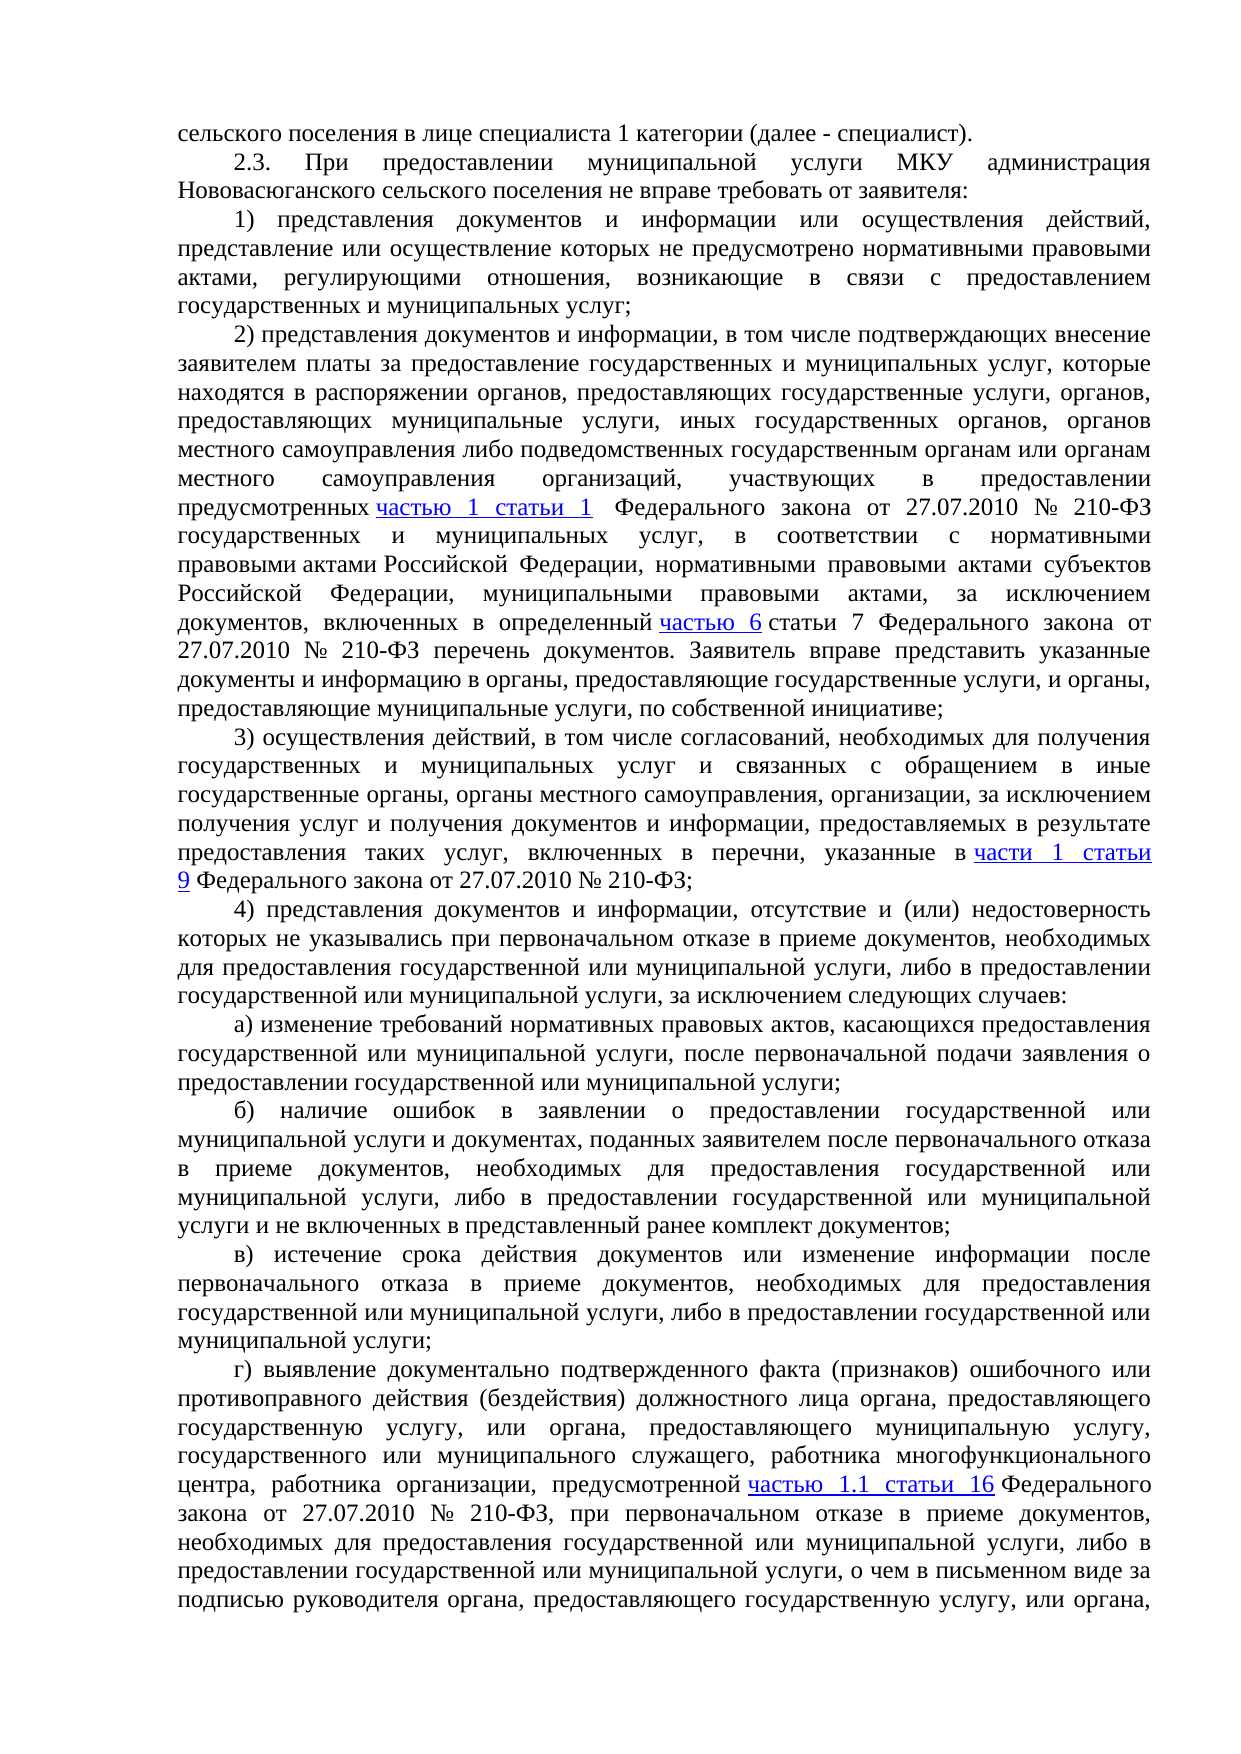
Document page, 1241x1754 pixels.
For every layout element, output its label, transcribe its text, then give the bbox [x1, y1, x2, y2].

text б) наличие ошибок в заявлении о предоставлении государственной или муниципальной услуги и документах, поданных заявителем после первоначального отказа в приеме документов, необходимых для предоставления государственной или муниципальной услуги, либо в предоставлении государственной или муниципальной услуги и не включенных в представленный ранее комплект документов; [177, 1096, 1152, 1239]
text 2.3. При предоставлении муниципальной услуги МКУ администрация Нововасюганского сельского поселения не вправе требовать от заявителя: [177, 147, 1152, 204]
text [177, 118, 1152, 147]
text а) изменение требований нормативных правовых актов, касающихся предоставления государственной или муниципальной услуги, после первоначальной подачи заявления о предоставлении государственной или муниципальной услуги; [177, 1009, 1152, 1096]
text 1) представления документов и информации или осуществления действий, представление или осуществление которых не предусмотрено нормативными правовыми актами, регулирующими отношения, возникающие в связи с предоставлением государственных и муниципальных услуг; [177, 204, 1152, 319]
text 2) представления документов и информации, в том числе подтверждающих внесение заявителем платы за предоставление государственных и муниципальных услуг, которые находятся в распоряжении органов, предоставляющих государственные услуги, органов, предоставляющих муниципальные услуги, иных государственных органов, органов местного самоуправления либо подведомственных государственным органам или органам местного самоуправления организаций, участвующих в предоставлении предусмотренных частью 1 статьи 1 Федерального закона от 27.07.2010 № 210-ФЗ государственных и муниципальных услуг, в соответствии с нормативными правовыми актами Российской Федерации, нормативными правовыми актами субъектов Российской Федерации, муниципальными правовыми актами, за исключением документов, включенных в определенный частью 6 статьи 7 Федерального закона от 27.07.2010 № 210-ФЗ перечень документов. Заявитель вправе представить указанные документы и информацию в органы, предоставляющие государственные услуги, и органы, предоставляющие муниципальные услуги, по собственной инициативе; [177, 319, 1152, 722]
text в) истечение срока действия документов или изменение информации после первоначального отказа в приеме документов, необходимых для предоставления государственной или муниципальной услуги, либо в предоставлении государственной или муниципальной услуги; [177, 1239, 1152, 1354]
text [177, 1354, 1152, 1613]
text 3) осуществления действий, в том числе согласований, необходимых для получения государственных и муниципальных услуг и связанных с обращением в иные государственные органы, органы местного самоуправления, организации, за исключением получения услуг и получения документов и информации, предоставляемых в результате предоставления таких услуг, включенных в перечни, указанные в части 1 статьи 9 Федерального закона от 27.07.2010 № 210-ФЗ; [177, 722, 1152, 894]
text 4) представления документов и информации, отсутствие и (или) недостоверность которых не указывались при первоначальном отказе в приеме документов, необходимых для предоставления государственной или муниципальной услуги, либо в предоставлении государственной или муниципальной услуги, за исключением следующих случаев: [177, 894, 1152, 1009]
